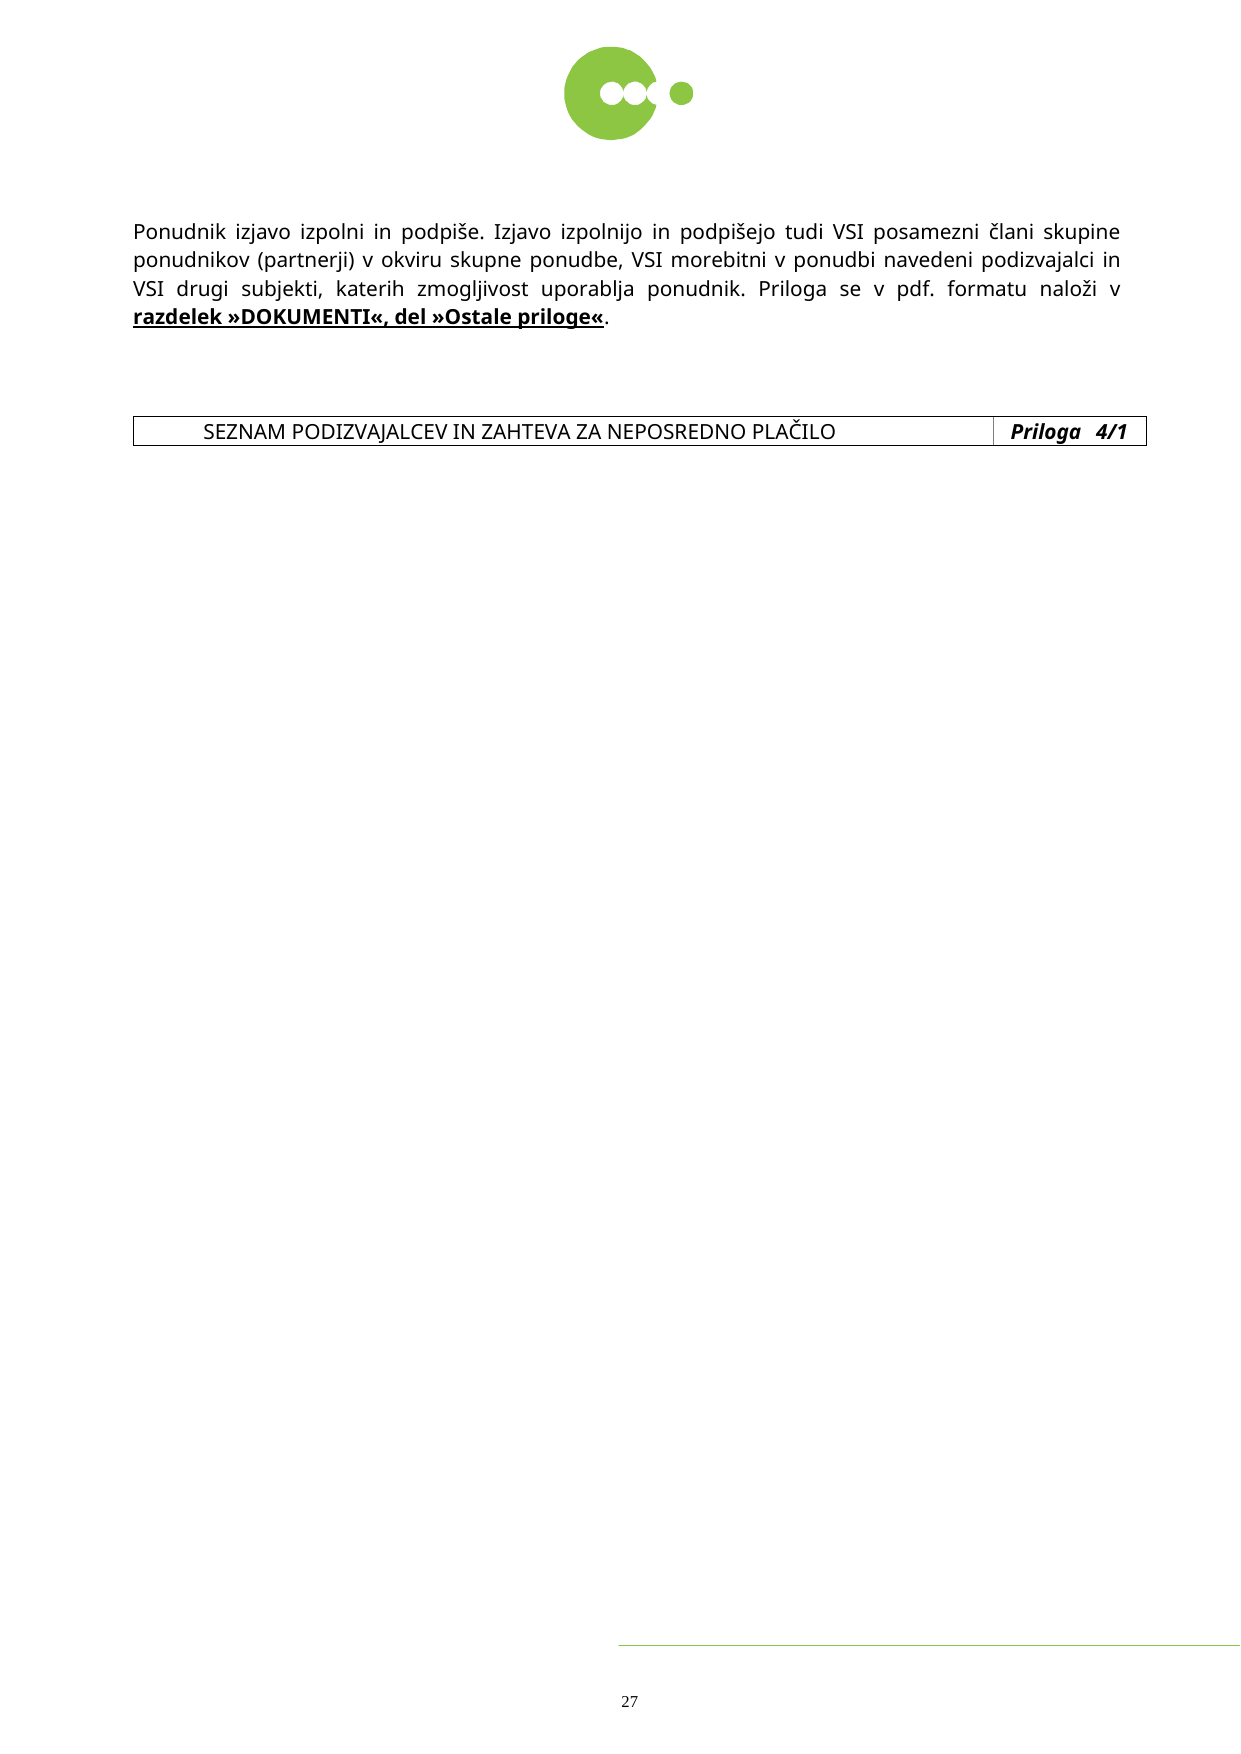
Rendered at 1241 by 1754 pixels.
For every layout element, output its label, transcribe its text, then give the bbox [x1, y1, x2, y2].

text Ponudnik izjavo izpolni in podpiše. Izjavo izpolnijo in podpišejo tudi VSI posamezni člani skupine ponudnikov (partnerji) v okviru skupne ponudbe, VSI morebitni v ponudbi navedeni podizvajalci in VSI drugi subjekti, katerih zmogljivost uporablja ponudnik. Priloga se v pdf. formatu naloži v razdelek »DOKUMENTI«, del »Ostale priloge«. [133, 217, 1122, 331]
table_header Priloga [994, 417, 1088, 445]
table_header SEZNAM PODIZVAJALCEV IN ZAHTEVA ZA NEPOSREDNO PLAČILO [196, 417, 993, 445]
table_header 4/1 [1089, 417, 1146, 445]
table_header [134, 417, 196, 445]
